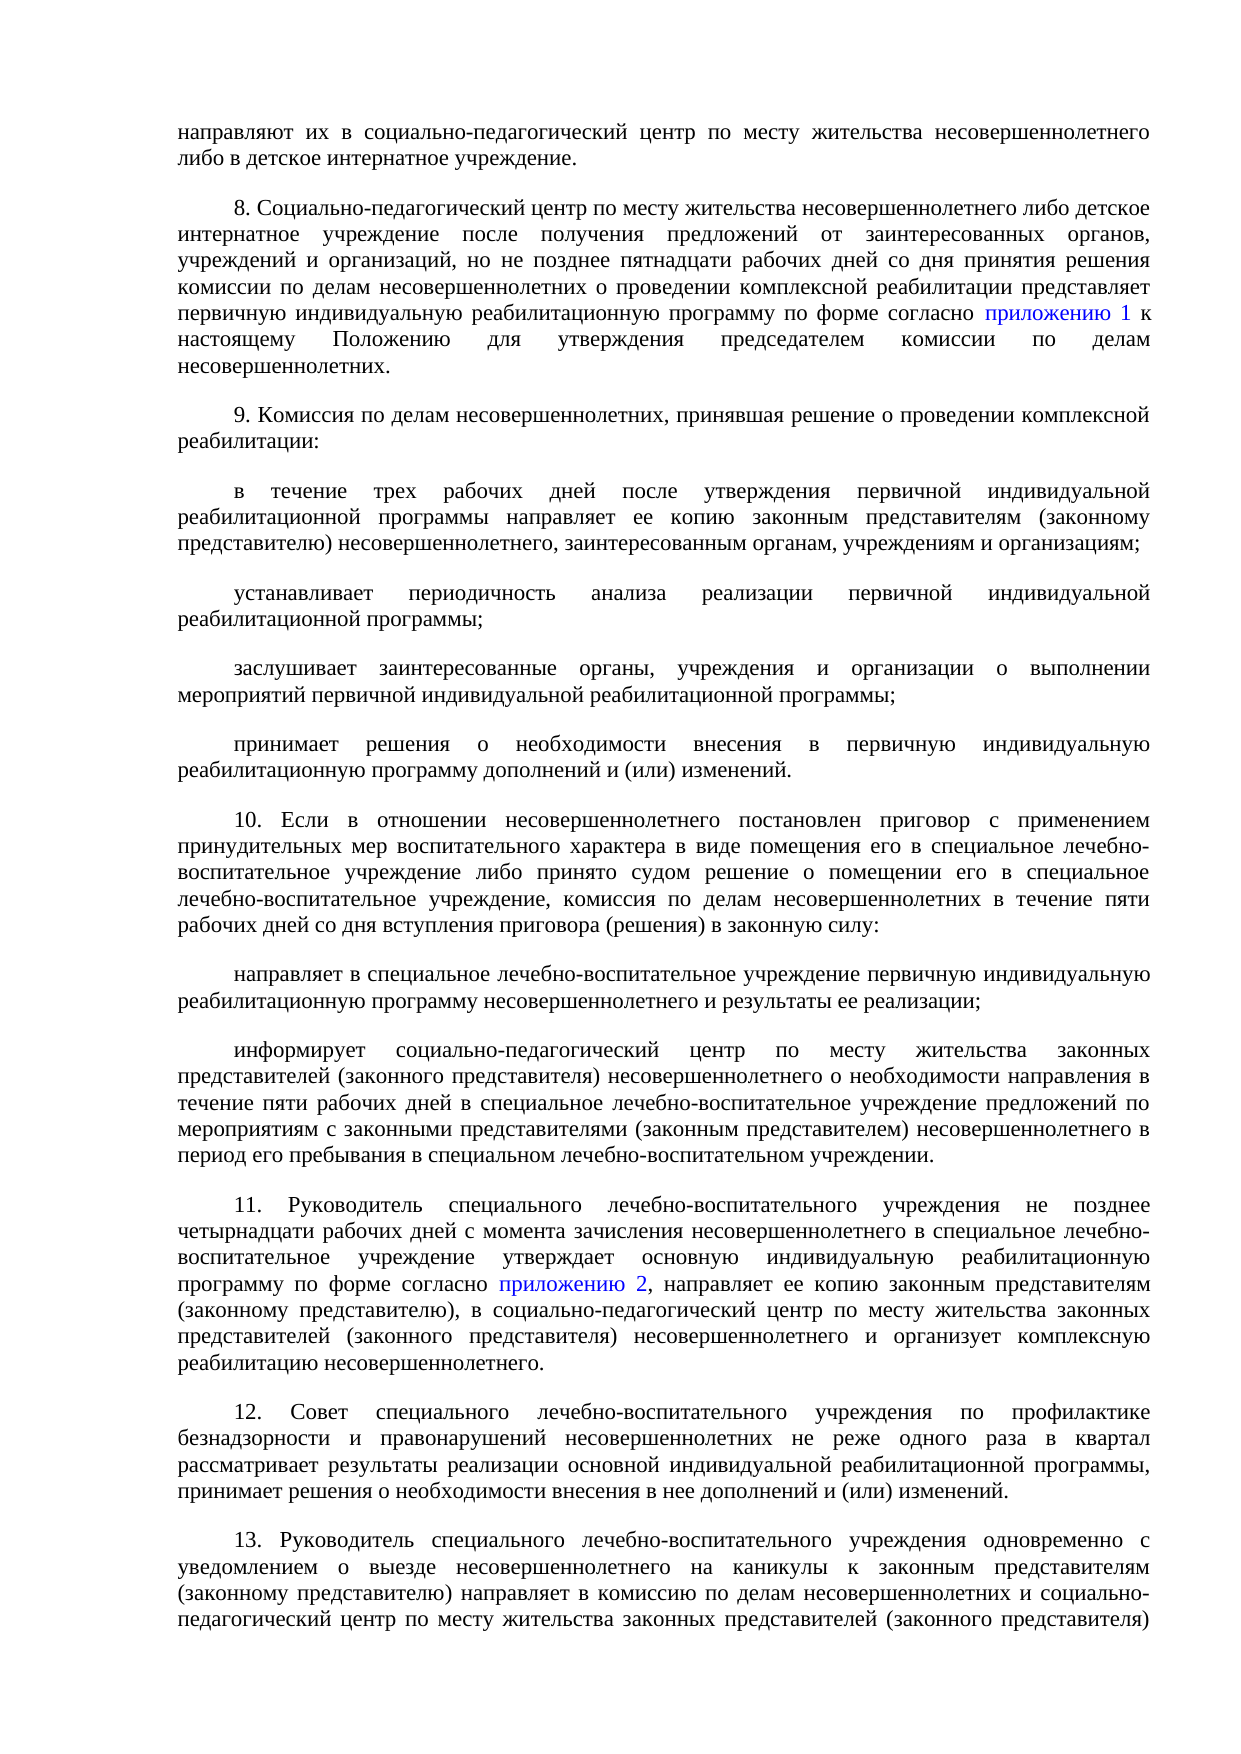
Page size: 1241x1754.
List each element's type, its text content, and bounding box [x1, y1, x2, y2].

text направляет в специальное лечебно-воспитательное учреждение первичную индивидуальную реабилитационную программу несовершеннолетнего и результаты ее реализации; [177, 960, 1152, 1013]
text 10. Если в отношении несовершеннолетнего постановлен приговор с применением принудительных мер воспитательного характера в виде помещения его в специальное лечебно-воспитательное учреждение либо принято судом решение о помещении его в специальное лечебно-воспитательное учреждение, комиссия по делам несовершеннолетних в течение пяти рабочих дней со дня вступления приговора (решения) в законную силу: [177, 806, 1152, 937]
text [177, 1526, 1152, 1632]
text заслушивает заинтересованные органы, учреждения и организации о выполнении мероприятий первичной индивидуальной реабилитационной программы; [177, 654, 1152, 707]
text информирует социально-педагогический центр по месту жительства законных представителей (законного представителя) несовершеннолетнего о необходимости направления в течение пяти рабочих дней в специальное лечебно-воспитательное учреждение предложений по мероприятиям с законными представителями (законным представителем) несовершеннолетнего в период его пребывания в специальном лечебно-воспитательном учреждении. [177, 1036, 1152, 1168]
text принимает решения о необходимости внесения в первичную индивидуальную реабилитационную программу дополнений и (или) изменений. [177, 730, 1152, 783]
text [177, 118, 1152, 171]
text устанавливает периодичность анализа реализации первичной индивидуальной реабилитационной программы; [177, 579, 1152, 631]
text 8. Социально-педагогический центр по месту жительства несовершеннолетнего либо детское интернатное учреждение после получения предложений от заинтересованных органов, учреждений и организаций, но не позднее пятнадцати рабочих дней со дня принятия решения комиссии по делам несовершеннолетних о проведении комплексной реабилитации представляет первичную индивидуальную реабилитационную программу по форме согласно приложению 1 к настоящему Положению для утверждения председателем комиссии по делам несовершеннолетних. [177, 194, 1152, 378]
text 9. Комиссия по делам несовершеннолетних, принявшая решение о проведении комплексной реабилитации: [177, 401, 1152, 454]
text 11. Руководитель специального лечебно-воспитательного учреждения не позднее четырнадцати рабочих дней с момента зачисления несовершеннолетнего в специальное лечебно-воспитательное учреждение утверждает основную индивидуальную реабилитационную программу по форме согласно приложению 2, направляет ее копию законным представителям (законному представителю), в социально-педагогический центр по месту жительства законных представителей (законного представителя) несовершеннолетнего и организует комплексную реабилитацию несовершеннолетнего. [177, 1191, 1152, 1375]
text в течение трех рабочих дней после утверждения первичной индивидуальной реабилитационной программы направляет ее копию законным представителям (законному представителю) несовершеннолетнего, заинтересованным органам, учреждениям и организациям; [177, 477, 1152, 556]
text 12. Совет специального лечебно-воспитательного учреждения по профилактике безнадзорности и правонарушений несовершеннолетних не реже одного раза в квартал рассматривает результаты реализации основной индивидуальной реабилитационной программы, принимает решения о необходимости внесения в нее дополнений и (или) изменений. [177, 1398, 1152, 1503]
